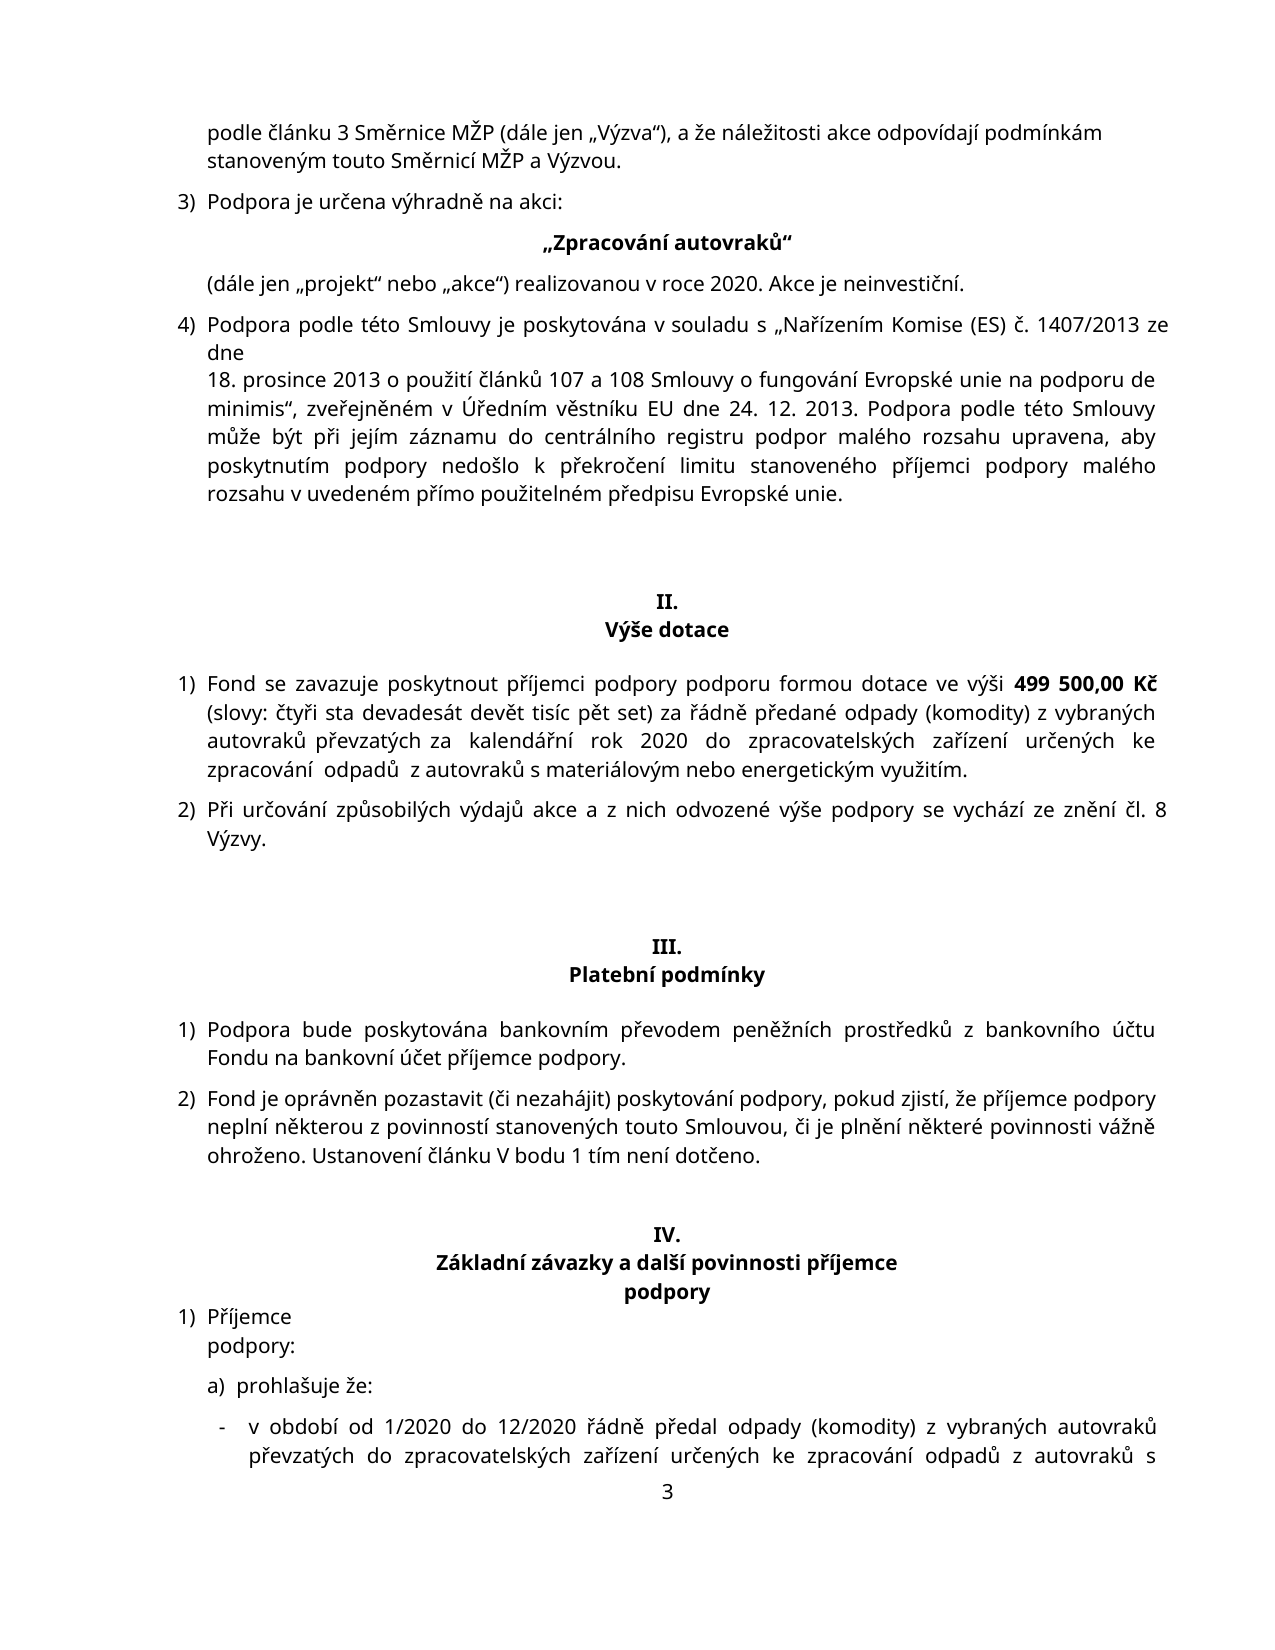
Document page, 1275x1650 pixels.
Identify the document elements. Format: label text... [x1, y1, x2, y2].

text (dále jen „projekt“ nebo „akce“) realizovanou v roce 2020. Akce je neinvestiční. [207, 269, 1169, 298]
subtitle III. [204, 932, 1129, 961]
list Podpora bude poskytována bankovním převodem peněžních prostředků z bankovního účtu Fondu na bankovní účet příjemce podpory. [177, 1015, 1157, 1072]
subtitle II. [204, 587, 1130, 616]
text IV. [403, 1220, 931, 1248]
list Podpora podle této Smlouvy je poskytována v souladu s „Nařízením Komise (ES) č. 1407/2013 ze dne [177, 310, 1169, 365]
list Podpora je určena výhradně na akci: [177, 187, 1169, 216]
list Fond se zavazuje poskytnout příjemci podpory podporu formou dotace ve výši 499 500,00 Kč (slovy: čtyři sta devadesát devět tisíc pět set) za řádně předané odpady (komodity) z vybraných autovraků převzatých za kalendářní rok 2020 do zpracovatelských zařízení určených ke zpracování odpadů z autovraků s materiálovým nebo energetickým využitím. [177, 669, 1157, 783]
list Fond je oprávněn pozastavit (či nezahájit) poskytování podpory, pokud zjistí, že příjemce podpory neplní některou z povinností stanovených touto Smlouvou, či je plnění některé povinnosti vážně ohroženo. Ustanovení článku V bodu 1 tím není dotčeno. [177, 1084, 1157, 1169]
text Platební podmínky [204, 961, 1129, 989]
text podle článku 3 Směrnice MŽP (dále jen „Výzva“), a že náležitosti akce odpovídají podmínkám stanoveným touto Směrnicí MŽP a Výzvou. [207, 118, 1169, 175]
subtitle „Zpracování autovraků“ [204, 228, 1130, 257]
text Výše dotace [204, 616, 1129, 644]
list prohlašuje že: [207, 1372, 373, 1400]
list Příjemce podpory: [177, 1302, 373, 1359]
list Při určování způsobilých výdajů akce a z nich odvozené výše podpory se vychází ze znění čl. 8 Výzvy. [177, 796, 1169, 852]
subtitle Základní závazky a další povinnosti příjemce podpory [403, 1248, 931, 1305]
text 18. prosince 2013 o použití článků 107 a 108 Smlouvy o fungování Evropské unie na podporu de minimis“, zveřejněném v Úředním věstníku EU dne 24. 12. 2013. Podpora podle této Smlouvy může být při jejím záznamu do centrálního registru podpor malého rozsahu upravena, aby poskytnutím podpory nedošlo k překročení limitu stanoveného příjemci podpory malého rozsahu v uvedeném přímo použitelném předpisu Evropské unie. [207, 365, 1157, 508]
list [218, 1412, 1157, 1469]
